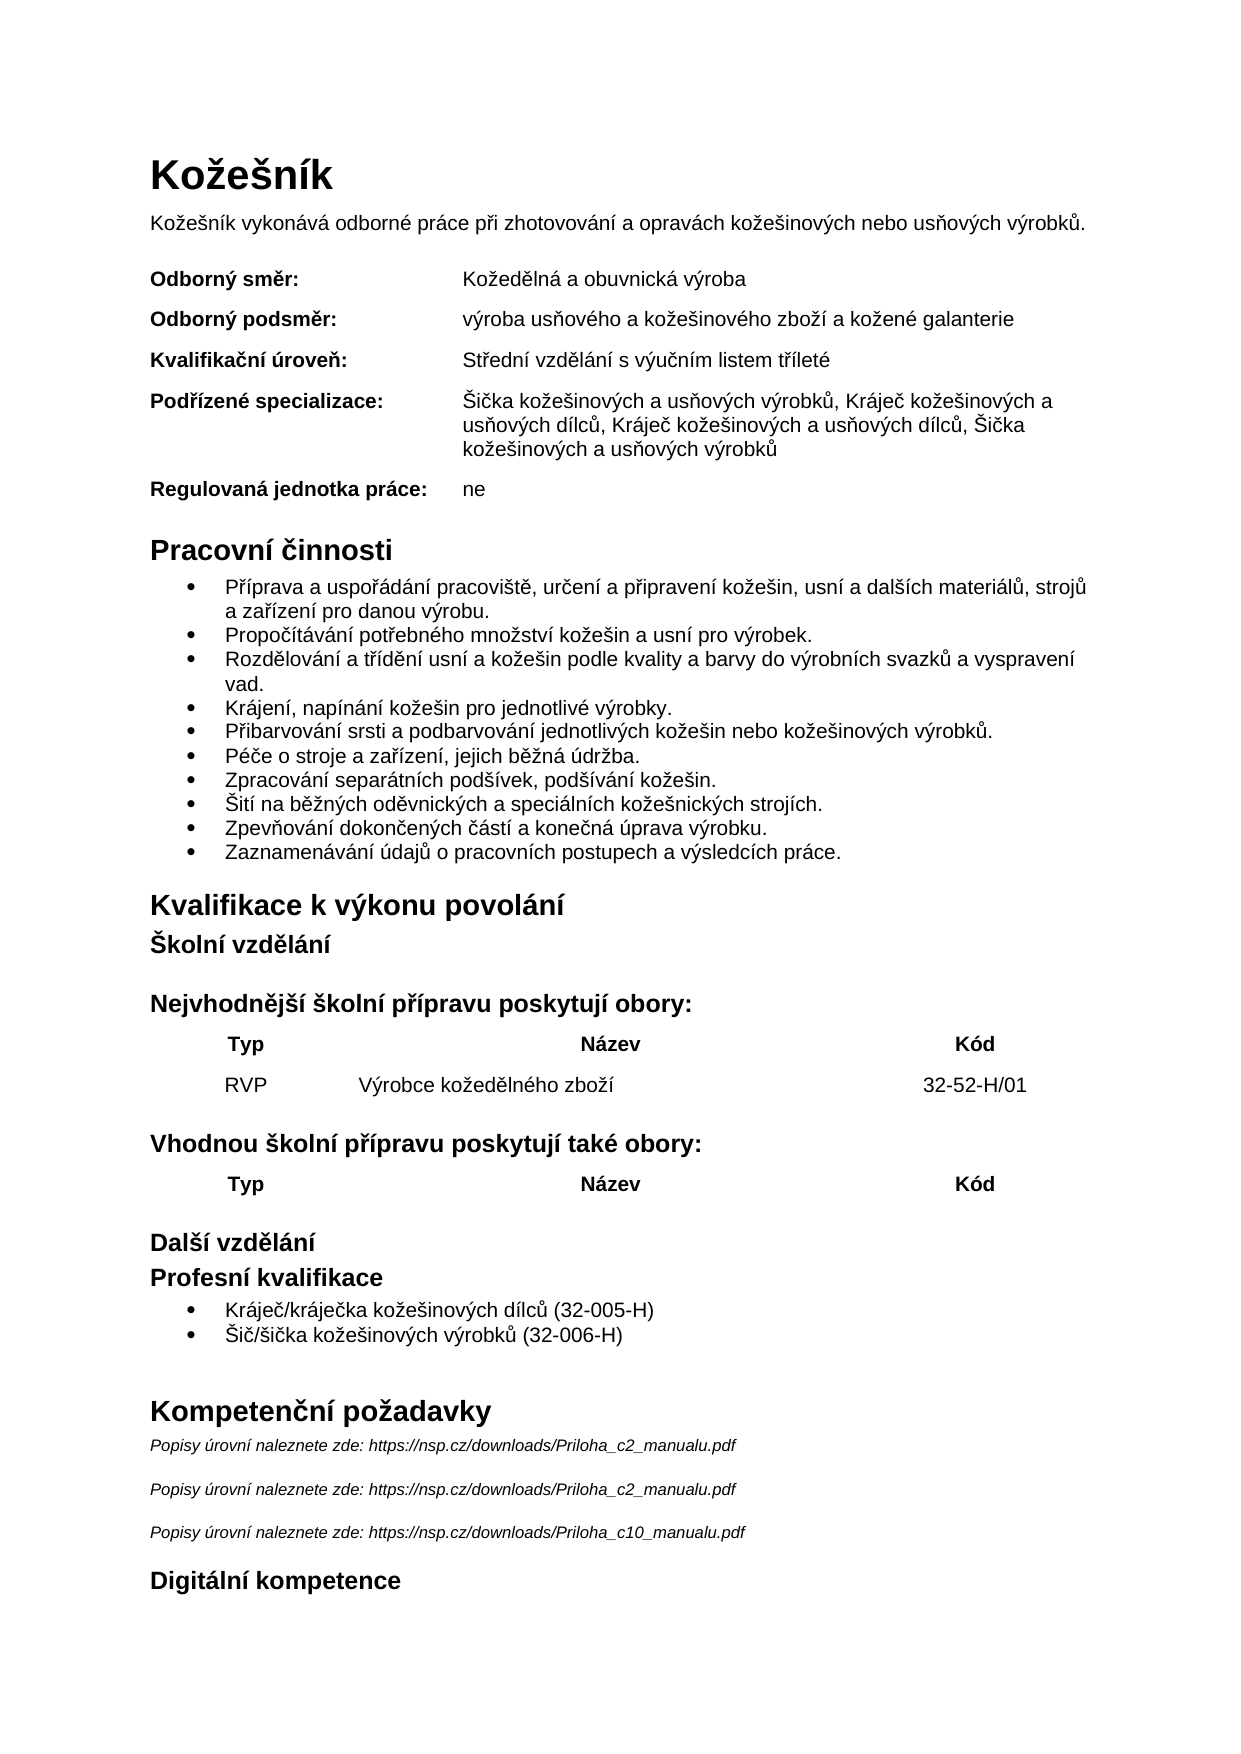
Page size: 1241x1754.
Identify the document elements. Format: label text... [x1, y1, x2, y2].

subtitle Profesní kvalifikace [150, 1263, 1090, 1292]
table_cell Šička kožešinových a usňových výrobků, Kráječ kožešinových a usňových dílců, Kráječ kožešinových a usňových dílců, Šička kožešinových a usňových výrobků [454, 380, 1079, 469]
list Péče o stroje a zařízení, jejich běžná údržba. [187, 743, 1090, 767]
list Propočítávání potřebného množství kožešin a usní pro výrobek. [187, 623, 1090, 647]
table_header Typ [142, 1024, 350, 1064]
list Šič/šička kožešinových výrobků (32-006-H) [187, 1322, 1090, 1346]
list Příprava a uspořádání pracoviště, určení a připravení kožešin, usní a dalších materiálů, strojů a zařízení pro danou výrobu. [187, 575, 1090, 623]
subtitle Školní vzdělání [150, 929, 1090, 958]
list Zpracování separátních podšívek, podšívání kožešin. [187, 767, 1090, 792]
table_header Název [350, 1024, 871, 1064]
table_header Kožedělná a obuvnická výroba [454, 258, 1079, 299]
table_header Kód [871, 1024, 1079, 1064]
list Rozdělování a třídění usní a kožešin podle kvality a barvy do výrobních svazků a vyspravení vad. [187, 647, 1090, 695]
table_cell 32-52-H/01 [871, 1064, 1079, 1105]
table_cell Výrobce kožedělného zboží [350, 1064, 871, 1105]
list Kráječ/kráječka kožešinových dílců (32-005-H) [187, 1298, 1090, 1322]
table_cell výroba usňového a kožešinového zboží a kožené galanterie [454, 299, 1079, 339]
table_header Název [350, 1164, 871, 1204]
table_header Odborný směr: [142, 258, 454, 299]
table_header Typ [142, 1164, 350, 1204]
subtitle Pracovní činnosti [150, 533, 1090, 567]
subtitle Kožešník [150, 150, 1090, 198]
text Kožešník vykonává odborné práce při zhotovování a opravách kožešinových nebo usňových výrobků. [150, 210, 1090, 234]
table_cell Střední vzdělání s výučním listem tříleté [454, 340, 1079, 380]
list Šití na běžných oděvnických a speciálních kožešnických strojích. [187, 792, 1090, 816]
table_cell Regulovaná jednotka práce: [142, 469, 454, 509]
list Přibarvování srsti a podbarvování jednotlivých kožešin nebo kožešinových výrobků. [187, 719, 1090, 743]
subtitle Kompetenční požadavky [150, 1394, 1090, 1428]
list Zaznamenávání údajů o pracovních postupech a výsledcích práce. [187, 840, 1090, 864]
text Popisy úrovní naleznete zde: https://nsp.cz/downloads/Priloha_c10_manualu.pdf [150, 1522, 1090, 1542]
table_cell Odborný podsměr: [142, 299, 454, 339]
text Popisy úrovní naleznete zde: https://nsp.cz/downloads/Priloha_c2_manualu.pdf [150, 1479, 1090, 1498]
subtitle Vhodnou školní přípravu poskytují také obory: [150, 1129, 1090, 1157]
subtitle Digitální kompetence [150, 1566, 1090, 1594]
list Krájení, napínání kožešin pro jednotlivé výrobky. [187, 695, 1090, 719]
table_cell Kvalifikační úroveň: [142, 340, 454, 380]
subtitle Další vzdělání [150, 1228, 1090, 1257]
subtitle Kvalifikace k výkonu povolání [150, 888, 1090, 921]
table_cell RVP [142, 1064, 350, 1105]
list Zpevňování dokončených částí a konečná úprava výrobku. [187, 816, 1090, 840]
table_cell Podřízené specializace: [142, 380, 454, 469]
table_cell ne [454, 469, 1079, 509]
subtitle Nejvhodnější školní přípravu poskytují obory: [150, 988, 1090, 1017]
text Popisy úrovní naleznete zde: https://nsp.cz/downloads/Priloha_c2_manualu.pdf [150, 1436, 1090, 1455]
table_header Kód [871, 1164, 1079, 1204]
